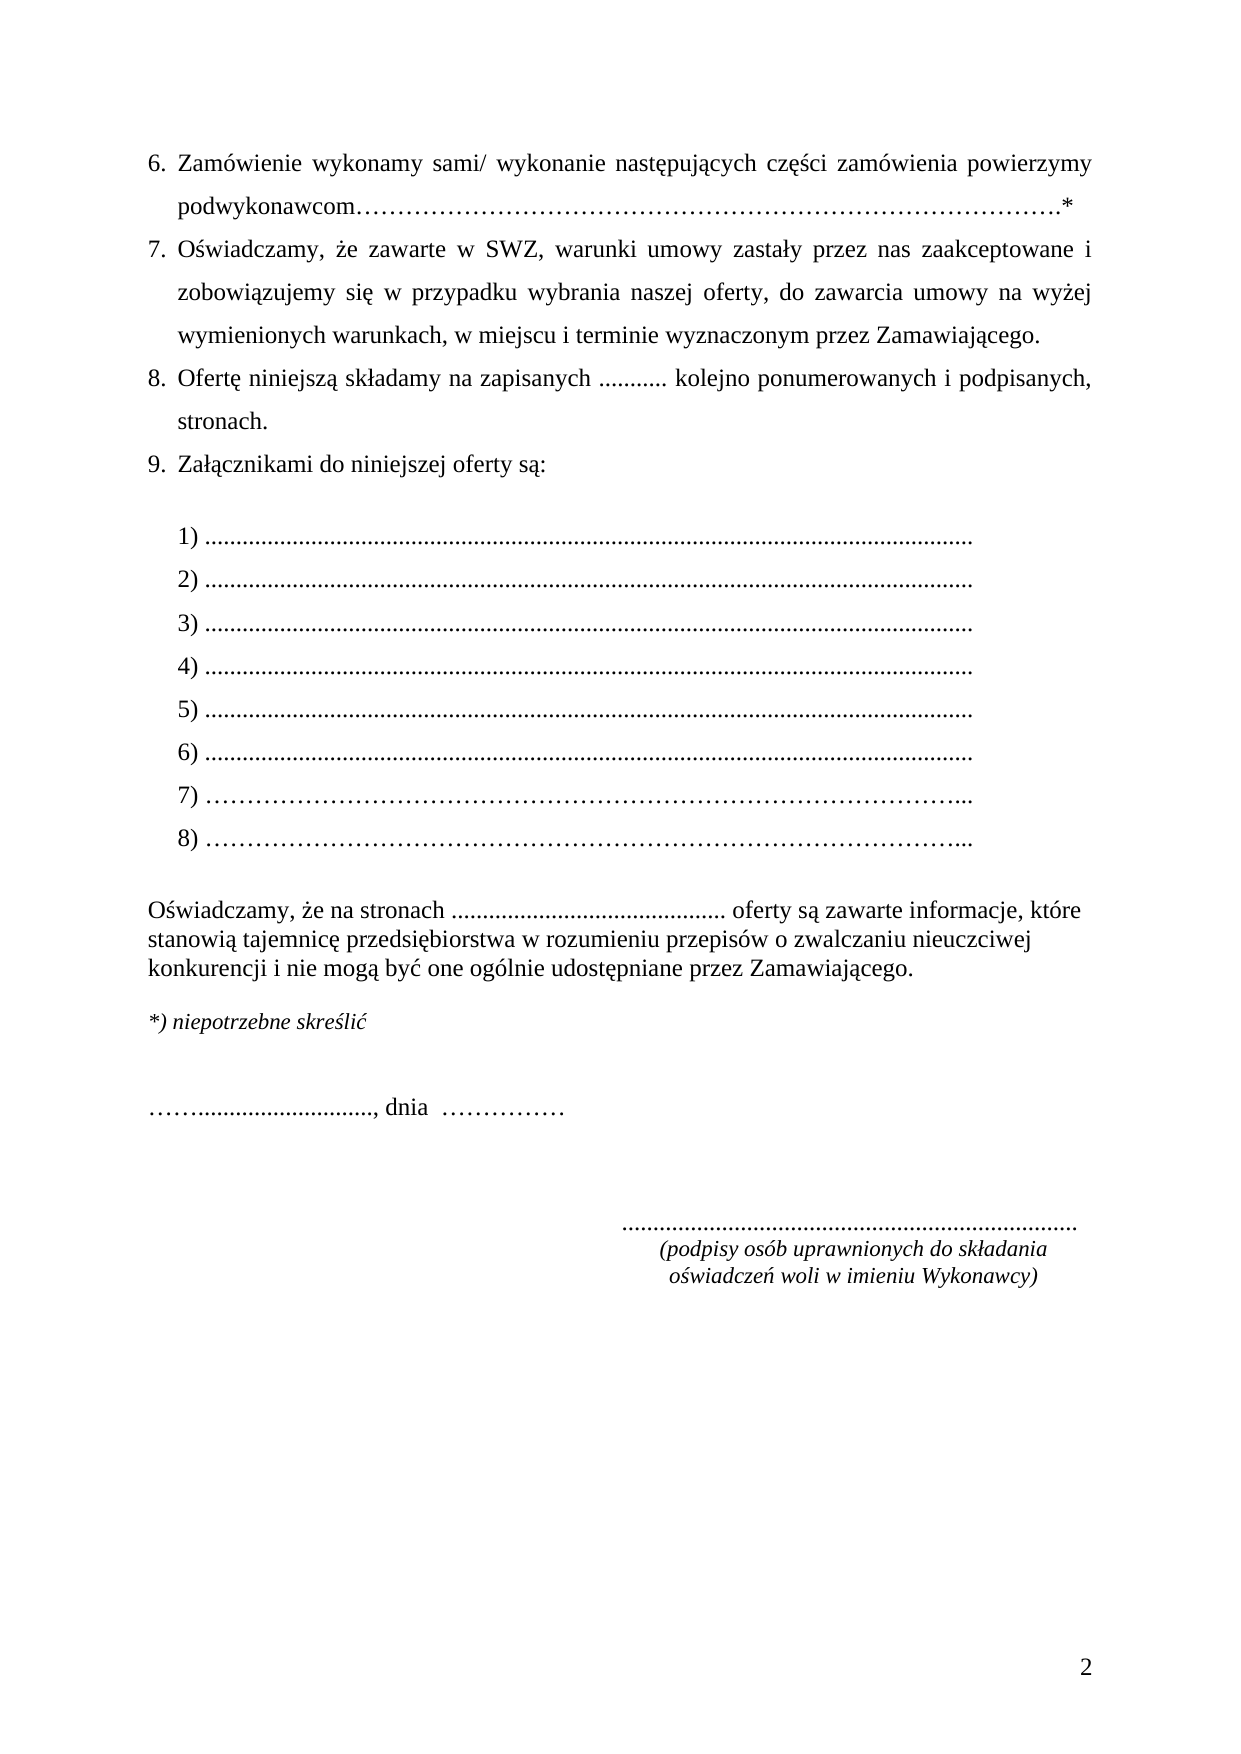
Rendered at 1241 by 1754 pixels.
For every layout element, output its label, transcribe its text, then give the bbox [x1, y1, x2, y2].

text 6) ........................................................................................................................... [177, 737, 1093, 766]
list Załącznikami do niniejszej oferty są: [148, 449, 1093, 478]
text oświadczeń woli w imieniu Wykonawcy) [543, 1262, 1093, 1288]
text ……............................, dnia …………… [148, 1092, 1093, 1120]
list Oświadczamy, że zawarte w SWZ, warunki umowy zastały przez nas zaakceptowane i zobowiązujemy się w przypadku wybrania naszej oferty, do zawarcia umowy na wyżej wymienionych warunkach, w miejscu i terminie wyznaczonym przez Zamawiającego. [148, 234, 1093, 349]
text 7) ………………………………………………………………………………... [177, 780, 1093, 809]
text 4) ........................................................................................................................... [177, 651, 1093, 679]
text 8) ………………………………………………………………………………... [177, 823, 1093, 852]
text 1) ........................................................................................................................... [177, 521, 1093, 550]
text 2) ........................................................................................................................... [177, 564, 1093, 593]
text *) niepotrzebne skreślić [148, 1008, 1093, 1034]
list Zamówienie wykonamy sami/ wykonanie następujących części zamówienia powierzymy podwykonawcom………………………………………………………………………….* [148, 148, 1093, 219]
text ......................................................................... [516, 1207, 1093, 1235]
list Ofertę niniejszą składamy na zapisanych ........... kolejno ponumerowanych i podpisanych, stronach. [148, 363, 1093, 435]
text (podpisy osób uprawnionych do składania [616, 1235, 1093, 1262]
text 3) ........................................................................................................................... [177, 608, 1093, 636]
text 5) ........................................................................................................................... [177, 694, 1093, 723]
text Oświadczamy, że na stronach ............................................ oferty są zawarte informacje, które stanowią tajemnicę przedsiębiorstwa w rozumieniu przepisów o zwalczaniu nieuczciwej konkurencji i nie mogą być one ogólnie udostępniane przez Zamawiającego. [148, 895, 1093, 981]
